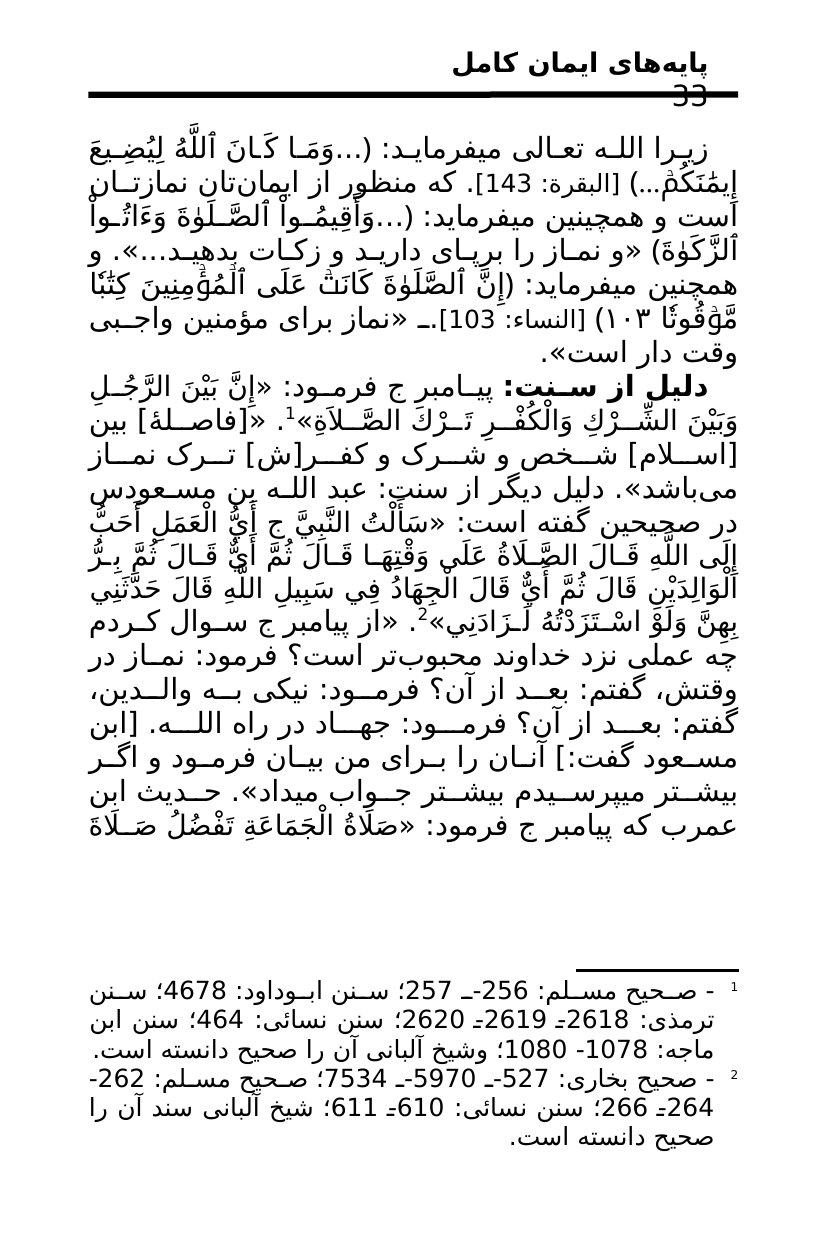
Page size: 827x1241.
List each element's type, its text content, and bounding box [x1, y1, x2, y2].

text زیرا الله تعالى میفرماید: ﴿...وَمَا كَانَ ٱللَّهُ لِيُضِيعَ إِيمَٰنَكُمۡ...﴾ [البقرة: 143]. که منظور از ایمان‌تان نمازتان است و همچینین میفرماید: ﴿…وَأَقِيمُواْ ٱلصَّلَوٰةَ وَءَاتُواْ ٱلزَّكَوٰةَ﴾ «و نماز را برپای دارید و زکات بدهید...». و همچنین میفرماید: ﴿إِنَّ ٱلصَّلَوٰةَ كَانَتۡ عَلَى ٱلۡمُؤۡمِنِينَ كِتَٰبٗا مَّوۡقُوتٗا ١٠٣﴾ [النساء: 103]. «نماز برای مؤمنین واجبی وقت دار است». [89, 132, 738, 369]
text دلیل از سنت: پیامبر ج فرمود: «إِنَّ بَيْنَ الرَّجُلِ وَبَيْنَ الشِّرْكِ وَالْكُفْرِ تَرْكَ الصَّلاَةِ». «[فاصلۀ] بین [اسلام] شخص و شرک و کفر[ش] ترک نماز می‌باشد». دلیل دیگر از سنت: عبد الله بن مسعودس در صحیحین گفته است: «سَأَلْتُ النَّبِيَّ ج أَيُّ الْعَمَلِ أَحَبُّ إِلَى اللَّهِ قَالَ الصَّلَاةُ عَلَى وَقْتِهَا قَالَ ثُمَّ أَيٌّ قَالَ ثُمَّ بِرُّ الْوَالِدَيْنِ قَالَ ثُمَّ أَيٌّ قَالَ الْجِهَادُ فِي سَبِيلِ اللَّهِ قَالَ حَدَّثَنِي بِهِنَّ وَلَوْ اسْتَزَدْتُهُ لَزَادَنِي». «از پیامبر ج سوال کردم چه عملی نزد خداوند محبوب‌تر است؟ فرمود: نماز در وقتش، گفتم: بعد از آن؟ فرمود: نیکی به والدین، گفتم: بعد از آن؟ فرمود: جهاد در راه الله. [ابن مسعود گفت:] آنان را برای من بیان فرمود و اگر بیشتر میپرسیدم بیشتر جواب میداد». حدیث ابن عمرب که پیامبر ج فرمود: «صَلَاةُ الْجَمَاعَةِ تَفْضُلُ صَلَاةَ الْفَذِّ بِسَبْعٍ وَعِشْرِينَ دَرَجَةً». «فضیلت نماز جماعت بیست و هفت برابر نماز فرادی است». حضرت عثمانس از پیامبر ج آورده است: «مَا مِنِ امْرِئٍ مُسْلِمٍ تَحْضُرُهُ صَلاَةٌ مَكْتُوبَةٌ فَيُحْسِنُ وُضُوءَهَا وَخُشُوعَهَا وَرُكُوعَهَا إِلاَّ كَانَتْ كَفَّارَةً لِمَا قَبْلَهَا مِنَ الذُّنُوبِ مَا لَمْ يُؤْتِ كَبِيرَةً وَذَلِكَ الدَّهْرَ كُلَّهُ». «شخص مسلمانی نیست که نماز واجبی را بخواند و وضوء و خشوع و رکوع آن را به نیکی ادا کند بجز اینکه [این عمل او] کفارۀ گناهان قبلش میگردد به شرطی‌که آن [گناهان] کبیره نباشد و این [قانون] در هر زمانی جاری است». [89, 369, 738, 842]
